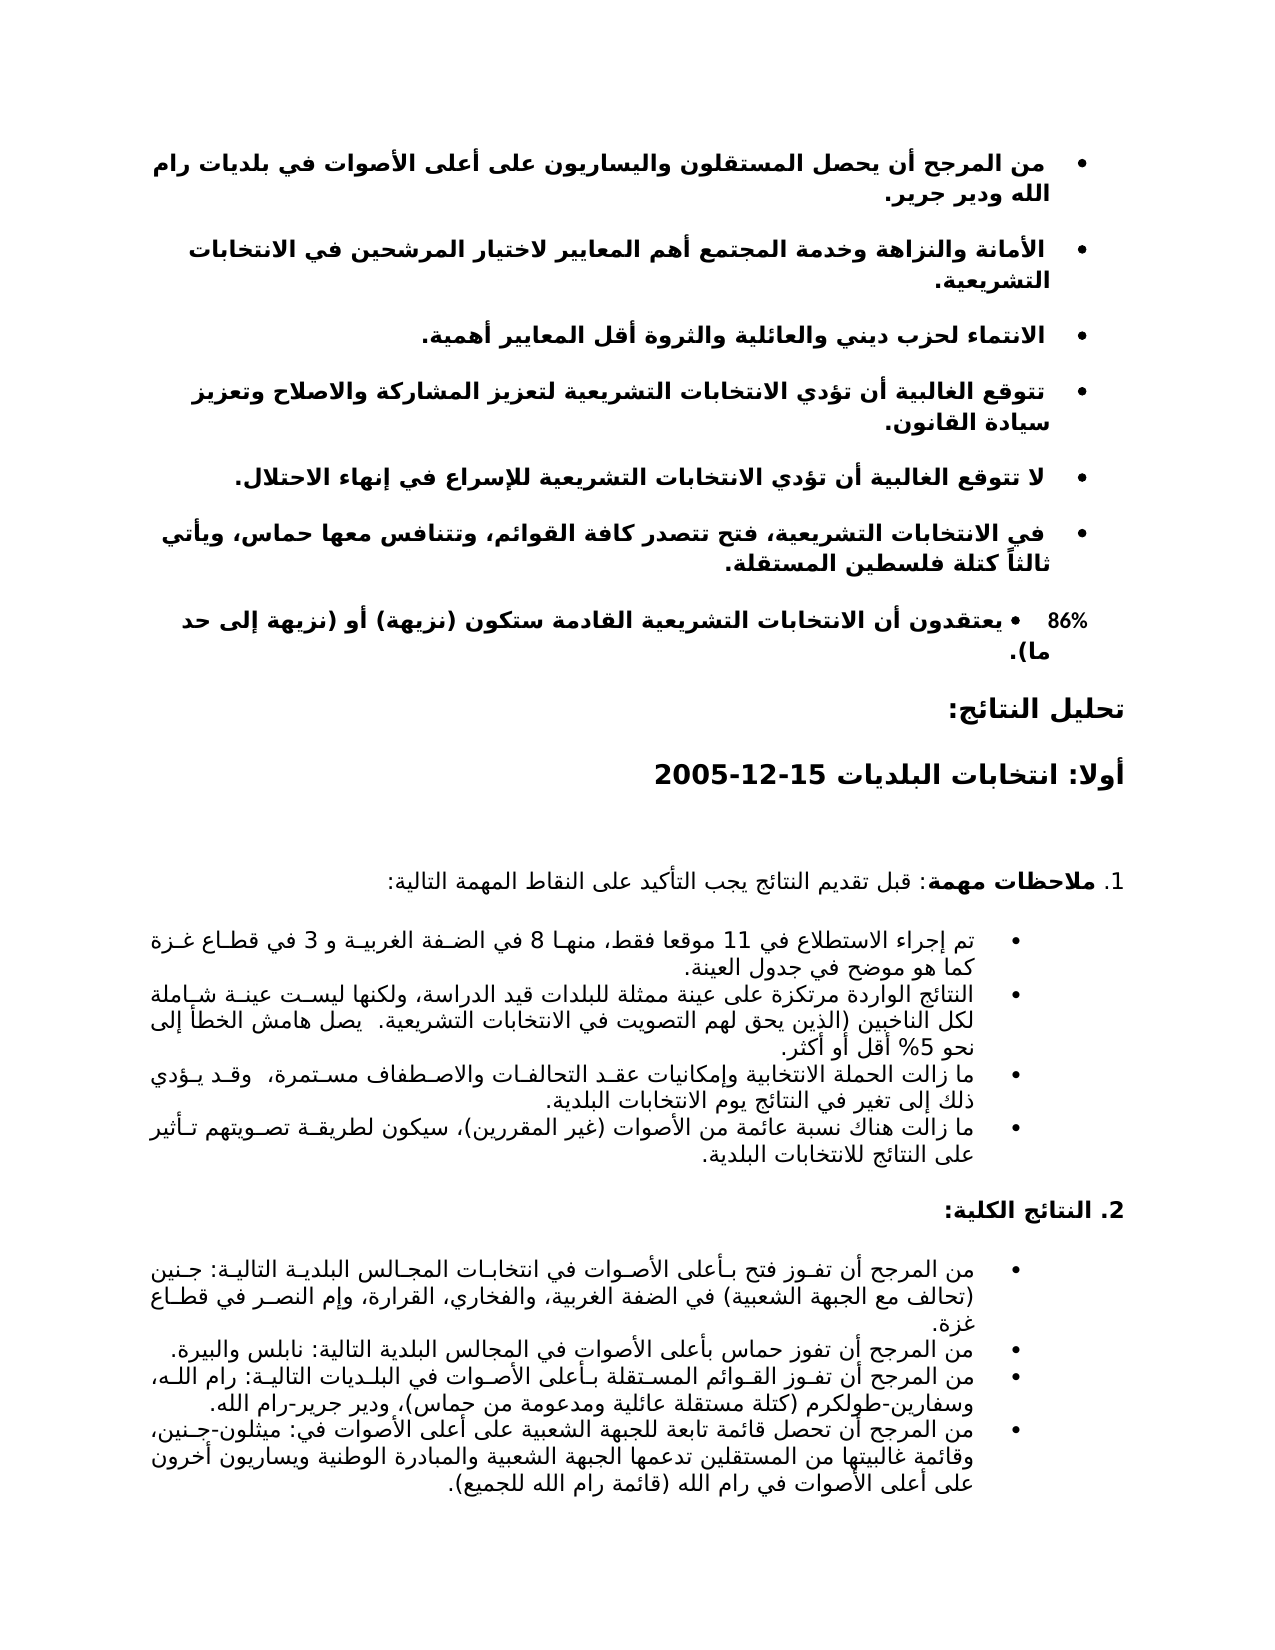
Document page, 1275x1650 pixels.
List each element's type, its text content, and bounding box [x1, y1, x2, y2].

text  86% يعتقدون أن الانتخابات التشريعية القادمة ستكون (نزيهة) أو (نزيهة إلى حد ما). [150, 606, 1088, 665]
text 2. النتائج الكلية: [150, 1197, 1125, 1223]
text  في الانتخابات التشريعية، فتح تتصدر كافة القوائم، وتتنافس معها حماس، ويأتي ثالثاً كتلة فلسطين المستقلة. [150, 520, 1088, 577]
text تحليل النتائج: [150, 694, 1125, 725]
list من المرجح أن تفوز حماس بأعلى الأصوات في المجالس البلدية التالية: نابلس والبيرة. [150, 1337, 1012, 1363]
list النتائج الواردة مرتكزة على عينة ممثلة للبلدات قيد الدراسة، ولكنها ليست عينة شاملة لكل الناخبين (الذين يحق لهم التصويت في الانتخابات التشريعية. يصل هامش الخطأ إلى نحو 5% أقل أو أكثر. [150, 981, 1012, 1061]
list ما زالت الحملة الانتخابية وإمكانيات عقد التحالفات والاصطفاف مستمرة، وقد يؤدي ذلك إلى تغير في النتائج يوم الانتخابات البلدية. [150, 1061, 1012, 1114]
text  تتوقع الغالبية أن تؤدي الانتخابات التشريعية لتعزيز المشاركة والاصلاح وتعزيز سيادة القانون. [150, 378, 1088, 435]
text  الأمانة والنزاهة وخدمة المجتمع أهم المعايير لاختيار المرشحين في الانتخابات التشريعية. [150, 236, 1088, 293]
text  الانتماء لحزب ديني والعائلية والثروة أقل المعايير أهمية. [150, 322, 1088, 349]
list ما زالت هناك نسبة عائمة من الأصوات (غير المقررين)، سيكون لطريقة تصويتهم تأثير على النتائج للانتخابات البلدية. [150, 1114, 1012, 1168]
text  لا تتوقع الغالبية أن تؤدي الانتخابات التشريعية للإسراع في إنهاء الاحتلال. [150, 464, 1088, 491]
text  من المرجح أن يحصل المستقلون واليساريون على أعلى الأصوات في بلديات رام الله ودير جرير. [150, 150, 1088, 207]
text أولا: انتخابات البلديات 15-12-2005 [150, 759, 1125, 791]
text 1. ملاحظات مهمة: قبل تقديم النتائج يجب التأكيد على النقاط المهمة التالية: [150, 868, 1125, 894]
list من المرجح أن تفوز القوائم المستقلة بأعلى الأصوات في البلديات التالية: رام الله، وسفارين-طولكرم (كتلة مستقلة عائلية ومدعومة من حماس)، ودير جرير-رام الله. [150, 1363, 1012, 1417]
list من المرجح أن تحصل قائمة تابعة للجبهة الشعبية على أعلى الأصوات في: ميثلون-جنين، وقائمة غالبيتها من المستقلين تدعمها الجبهة الشعبية والمبادرة الوطنية ويساريون أخرون على أعلى الأصوات في رام الله (قائمة رام الله للجميع). [150, 1417, 1012, 1497]
list تم إجراء الاستطلاع في 11 موقعا فقط، منها 8 في الضفة الغربية و 3 في قطاع غزة كما هو موضح في جدول العينة. [150, 928, 1012, 981]
list من المرجح أن تفوز فتح بأعلى الأصوات في انتخابات المجالس البلدية التالية: جنين (تحالف مع الجبهة الشعبية) في الضفة الغربية، والفخاري، القرارة، وإم النصر في قطاع غزة. [150, 1257, 1012, 1337]
